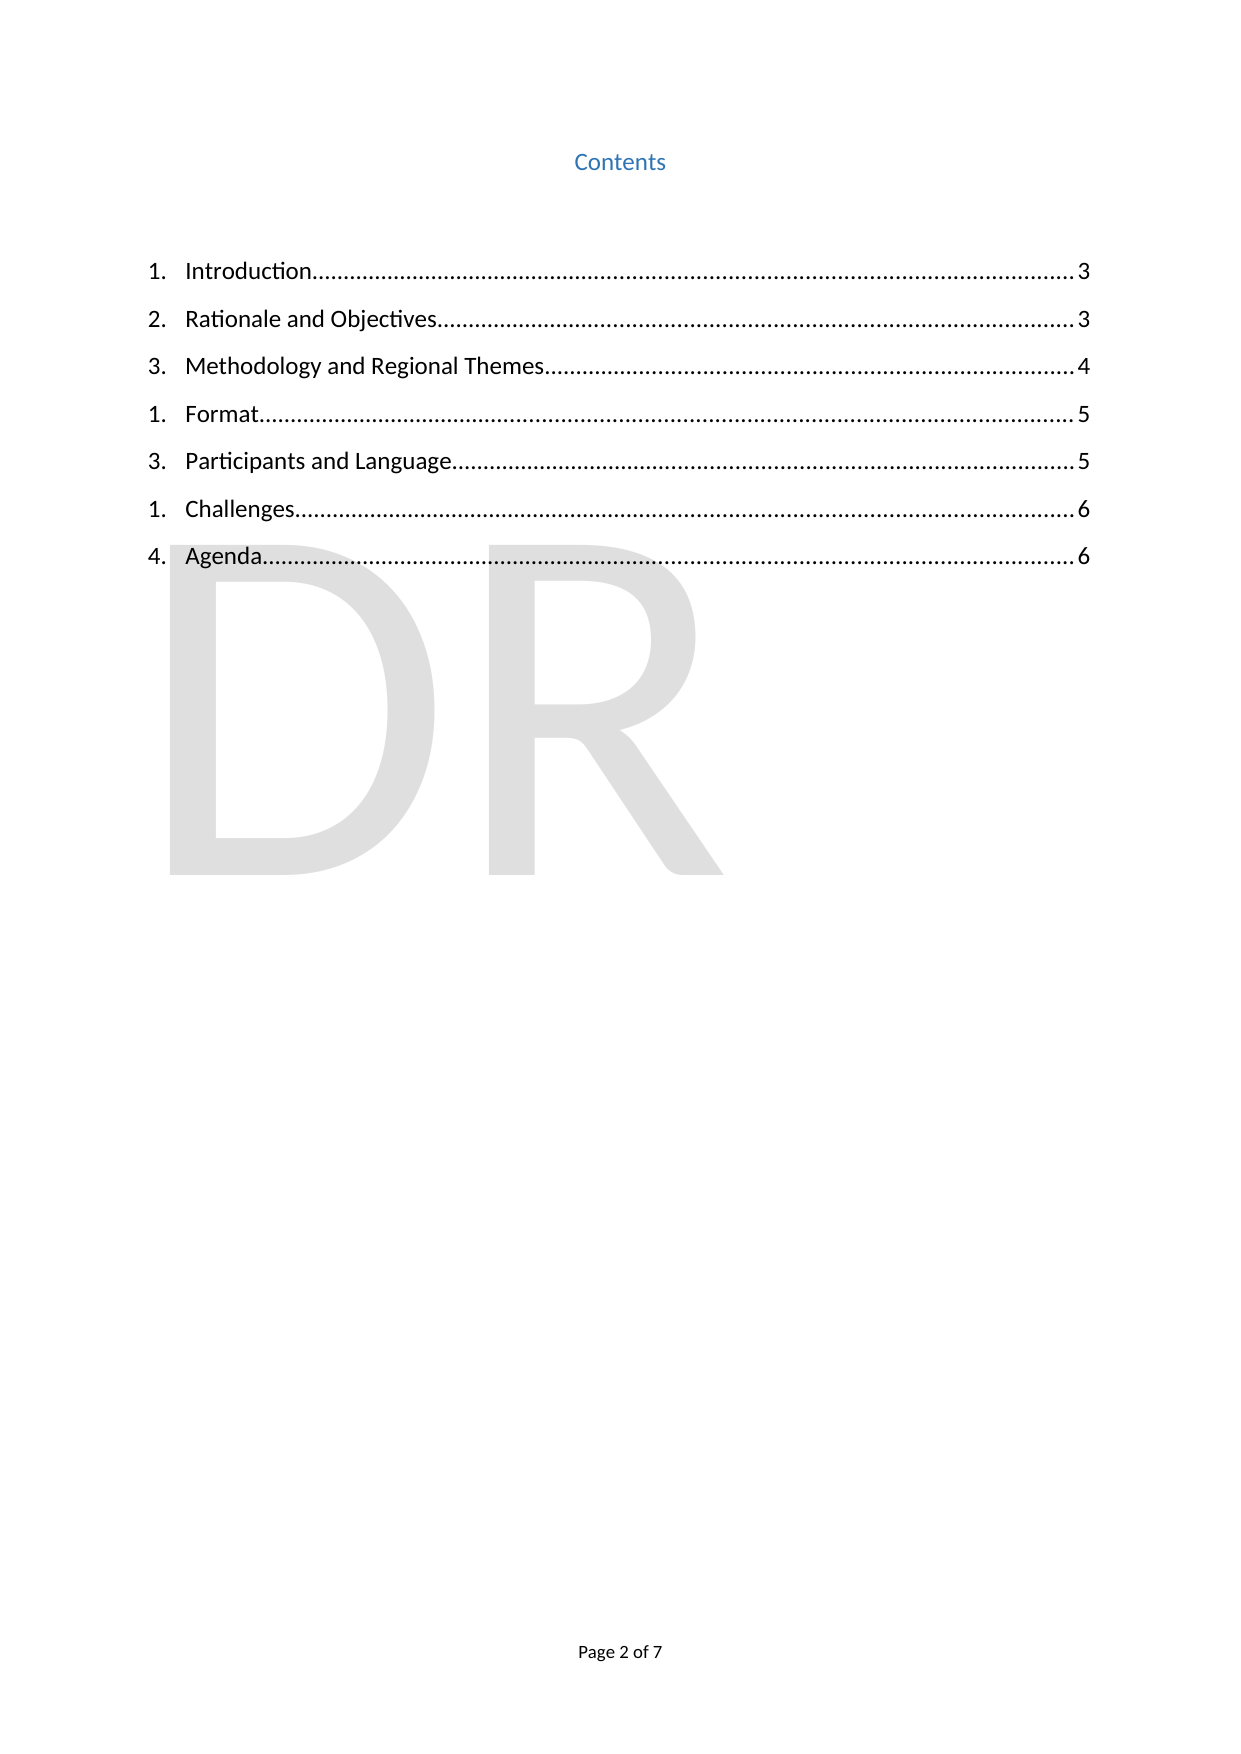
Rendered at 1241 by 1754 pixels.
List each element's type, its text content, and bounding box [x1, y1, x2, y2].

text Contents [148, 146, 1093, 177]
list Rationale and Objectives 3 [148, 303, 1093, 333]
list Format 5 [148, 398, 1093, 428]
list Agenda 6 [148, 540, 1093, 571]
list Participants and Language 5 [148, 445, 1093, 476]
list Introduction 3 [148, 255, 1093, 286]
list Challenges 6 [148, 493, 1093, 523]
list Methodology and Regional Themes 4 [148, 350, 1093, 381]
